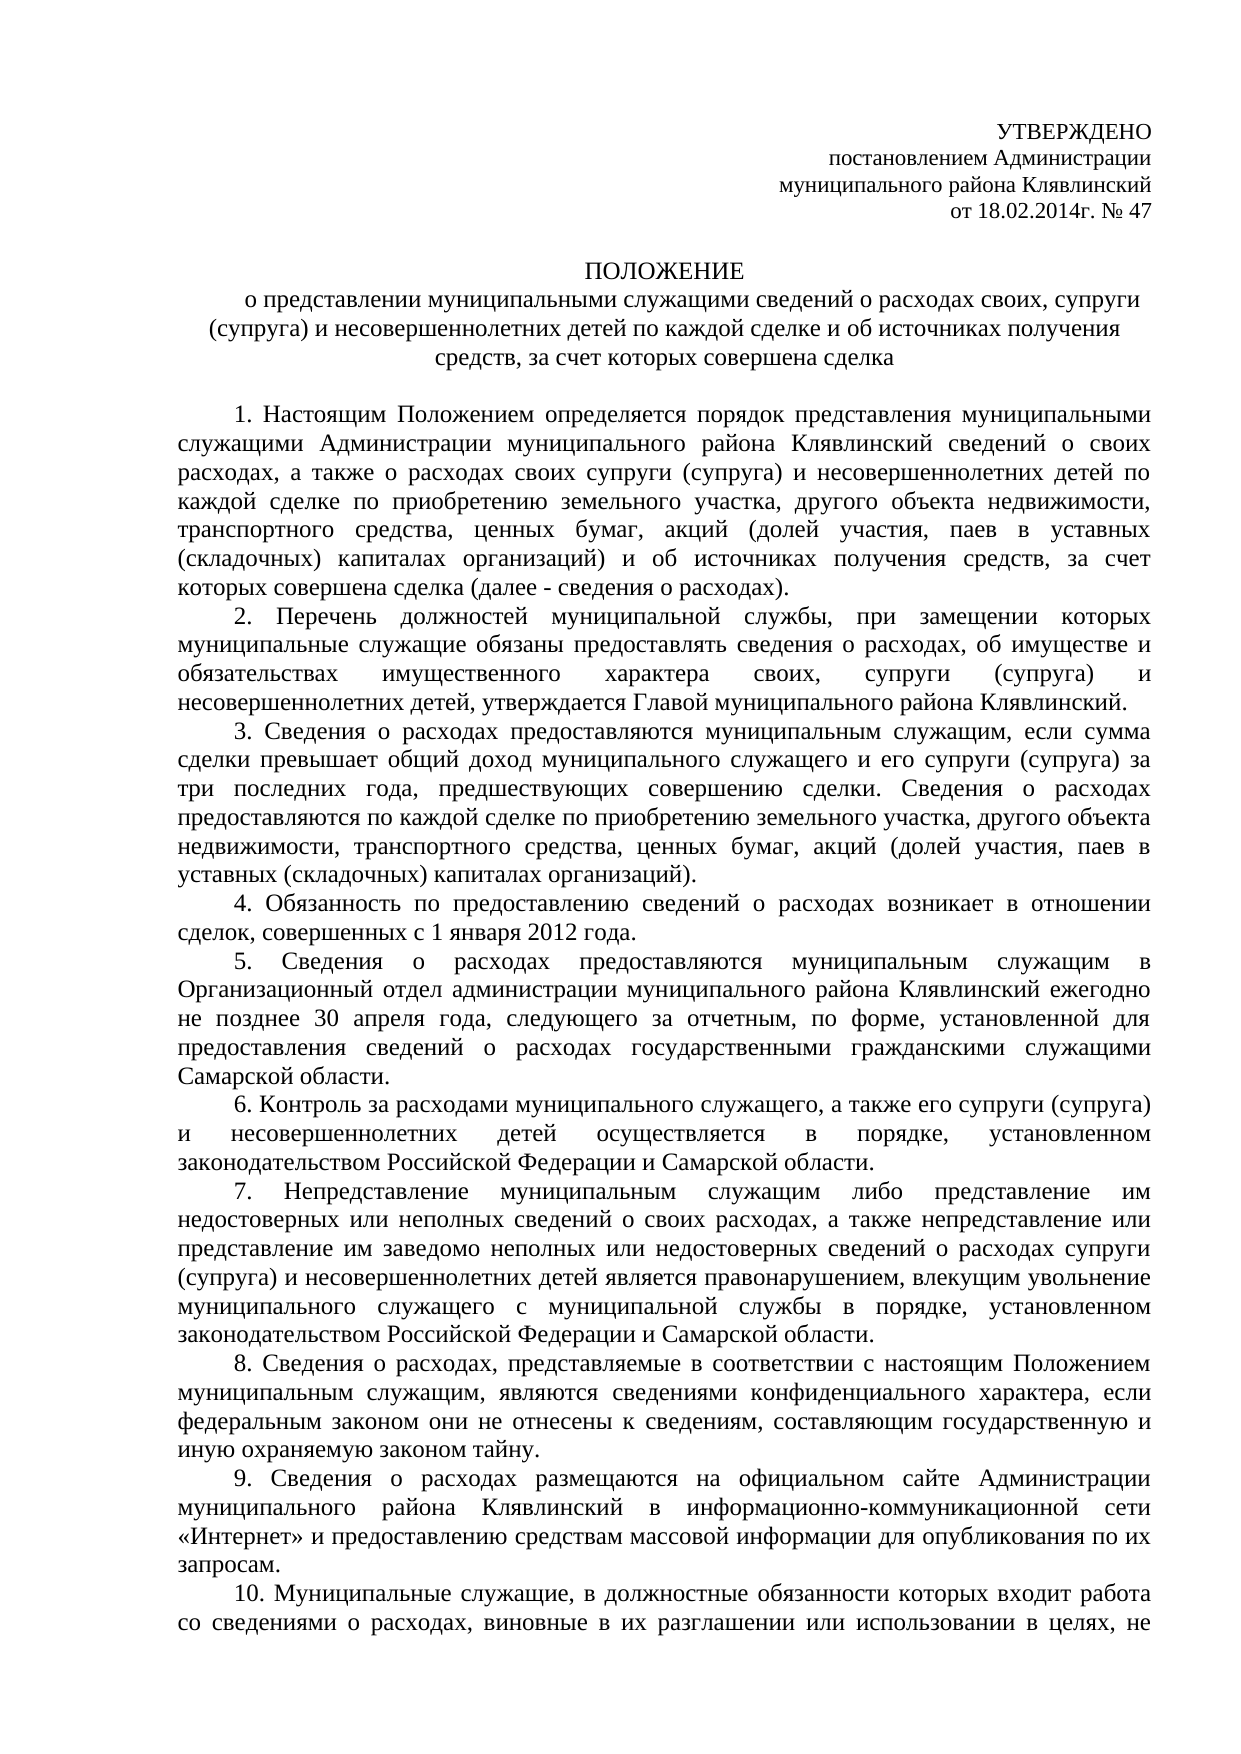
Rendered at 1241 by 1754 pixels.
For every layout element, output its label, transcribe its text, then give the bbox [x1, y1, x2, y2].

text УТВЕРЖДЕНО [177, 118, 1152, 144]
text 6. Контроль за расходами муниципального служащего, а также его супруги (супруга) и несовершеннолетних детей осуществляется в порядке, установленном законодательством Российской Федерации и Самарской области. [177, 1089, 1152, 1176]
text постановлением Администрации [177, 144, 1152, 171]
text 4. Обязанность по предоставлению сведений о расходах возникает в отношении сделок, совершенных с 1 января 2012 года. [177, 888, 1152, 946]
text 2. Перечень должностей муниципальной службы, при замещении которых муниципальные служащие обязаны предоставлять сведения о расходах, об имуществе и обязательствах имущественного характера своих, супруги (супруга) и несовершеннолетних детей, утверждается Главой муниципального района Клявлинский. [177, 601, 1152, 716]
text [177, 1578, 1152, 1636]
text 8. Сведения о расходах, представляемые в соответствии с настоящим Положением муниципальным служащим, являются сведениями конфиденциального характера, если федеральным законом они не отнесены к сведениям, составляющим государственную и иную охраняемую законом тайну. [177, 1348, 1152, 1463]
text 5. Сведения о расходах предоставляются муниципальным служащим в Организационный отдел администрации муниципального района Клявлинский ежегодно не позднее 30 апреля года, следующего за отчетным, по форме, установленной для предоставления сведений о расходах государственными гражданскими служащими Самарской области. [177, 946, 1152, 1089]
text 9. Сведения о расходах размещаются на официальном сайте Администрации муниципального района Клявлинский в информационно-коммуникационной сети «Интернет» и предоставлению средствам массовой информации для опубликования по их запросам. [177, 1463, 1152, 1578]
text от 18.02.2014г. № 47 [177, 197, 1152, 223]
text о представлении муниципальными служащими сведений о расходах своих, супруги (супруга) и несовершеннолетних детей по каждой сделке и об источниках получения средств, за счет которых совершена сделка [177, 284, 1152, 371]
text 7. Непредставление муниципальным служащим либо представление им недостоверных или неполных сведений о своих расходах, а также непредставление или представление им заведомо неполных или недостоверных сведений о расходах супруги (супруга) и несовершеннолетних детей является правонарушением, влекущим увольнение муниципального служащего с муниципальной службы в порядке, установленном законодательством Российской Федерации и Самарской области. [177, 1176, 1152, 1348]
text муниципального района Клявлинский [177, 171, 1152, 197]
text 3. Сведения о расходах предоставляются муниципальным служащим, если сумма сделки превышает общий доход муниципального служащего и его супруги (супруга) за три последних года, предшествующих совершению сделки. Сведения о расходах предоставляются по каждой сделке по приобретению земельного участка, другого объекта недвижимости, транспортного средства, ценных бумаг, акций (долей участия, паев в уставных (складочных) капиталах организаций). [177, 716, 1152, 888]
text 1. Настоящим Положением определяется порядок представления муниципальными служащими Администрации муниципального района Клявлинский сведений о своих расходах, а также о расходах своих супруги (супруга) и несовершеннолетних детей по каждой сделке по приобретению земельного участка, другого объекта недвижимости, транспортного средства, ценных бумаг, акций (долей участия, паев в уставных (складочных) капиталах организаций) и об источниках получения средств, за счет которых совершена сделка (далее - сведения о расходах). [177, 399, 1152, 601]
text ПОЛОЖЕНИЕ [177, 256, 1152, 284]
